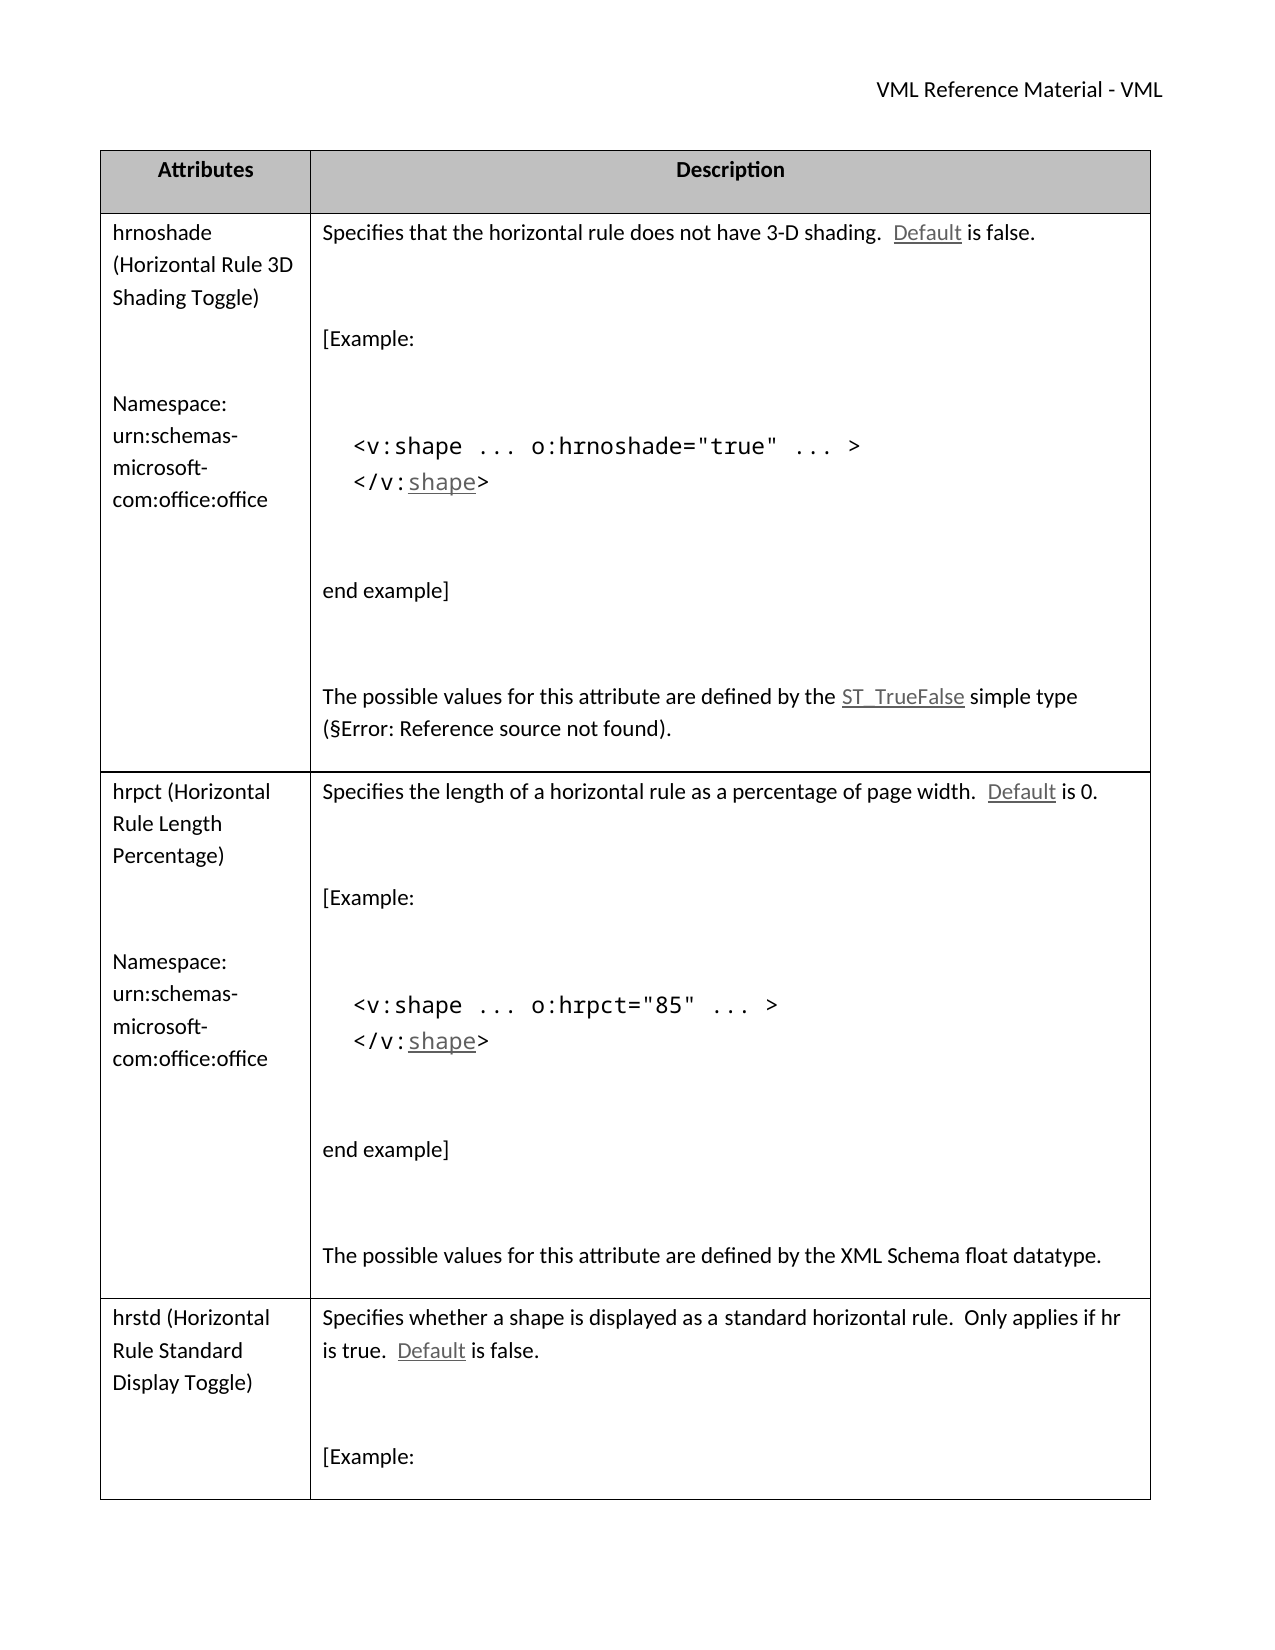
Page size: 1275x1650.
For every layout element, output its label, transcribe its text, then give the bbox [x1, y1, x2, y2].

table_cell Specifies the length of a horizontal rule as a percentage of page width. Default is 0. [Example: <v:shape ... o:hrpct="85" ... > </v:shape> end example] The possible values for this attribute are defined by the XML Schema float datatype. [311, 773, 1150, 1298]
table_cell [311, 1299, 1150, 1499]
table_cell hrpct (Horizontal Rule Length Percentage) Namespace: urn:schemas-microsoft-com:office:office [101, 773, 310, 1298]
table_header Description [311, 151, 1150, 213]
table_cell hrnoshade (Horizontal Rule 3D Shading Toggle) Namespace: urn:schemas-microsoft-com:office:office [101, 214, 310, 771]
table_header Attributes [101, 151, 310, 213]
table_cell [101, 1299, 310, 1499]
table_cell Specifies that the horizontal rule does not have 3-D shading. Default is false. [Example: <v:shape ... o:hrnoshade="true" ... > </v:shape> end example] The possible values for this attribute are defined by the ST_TrueFalse simple type (§). [311, 214, 1150, 771]
